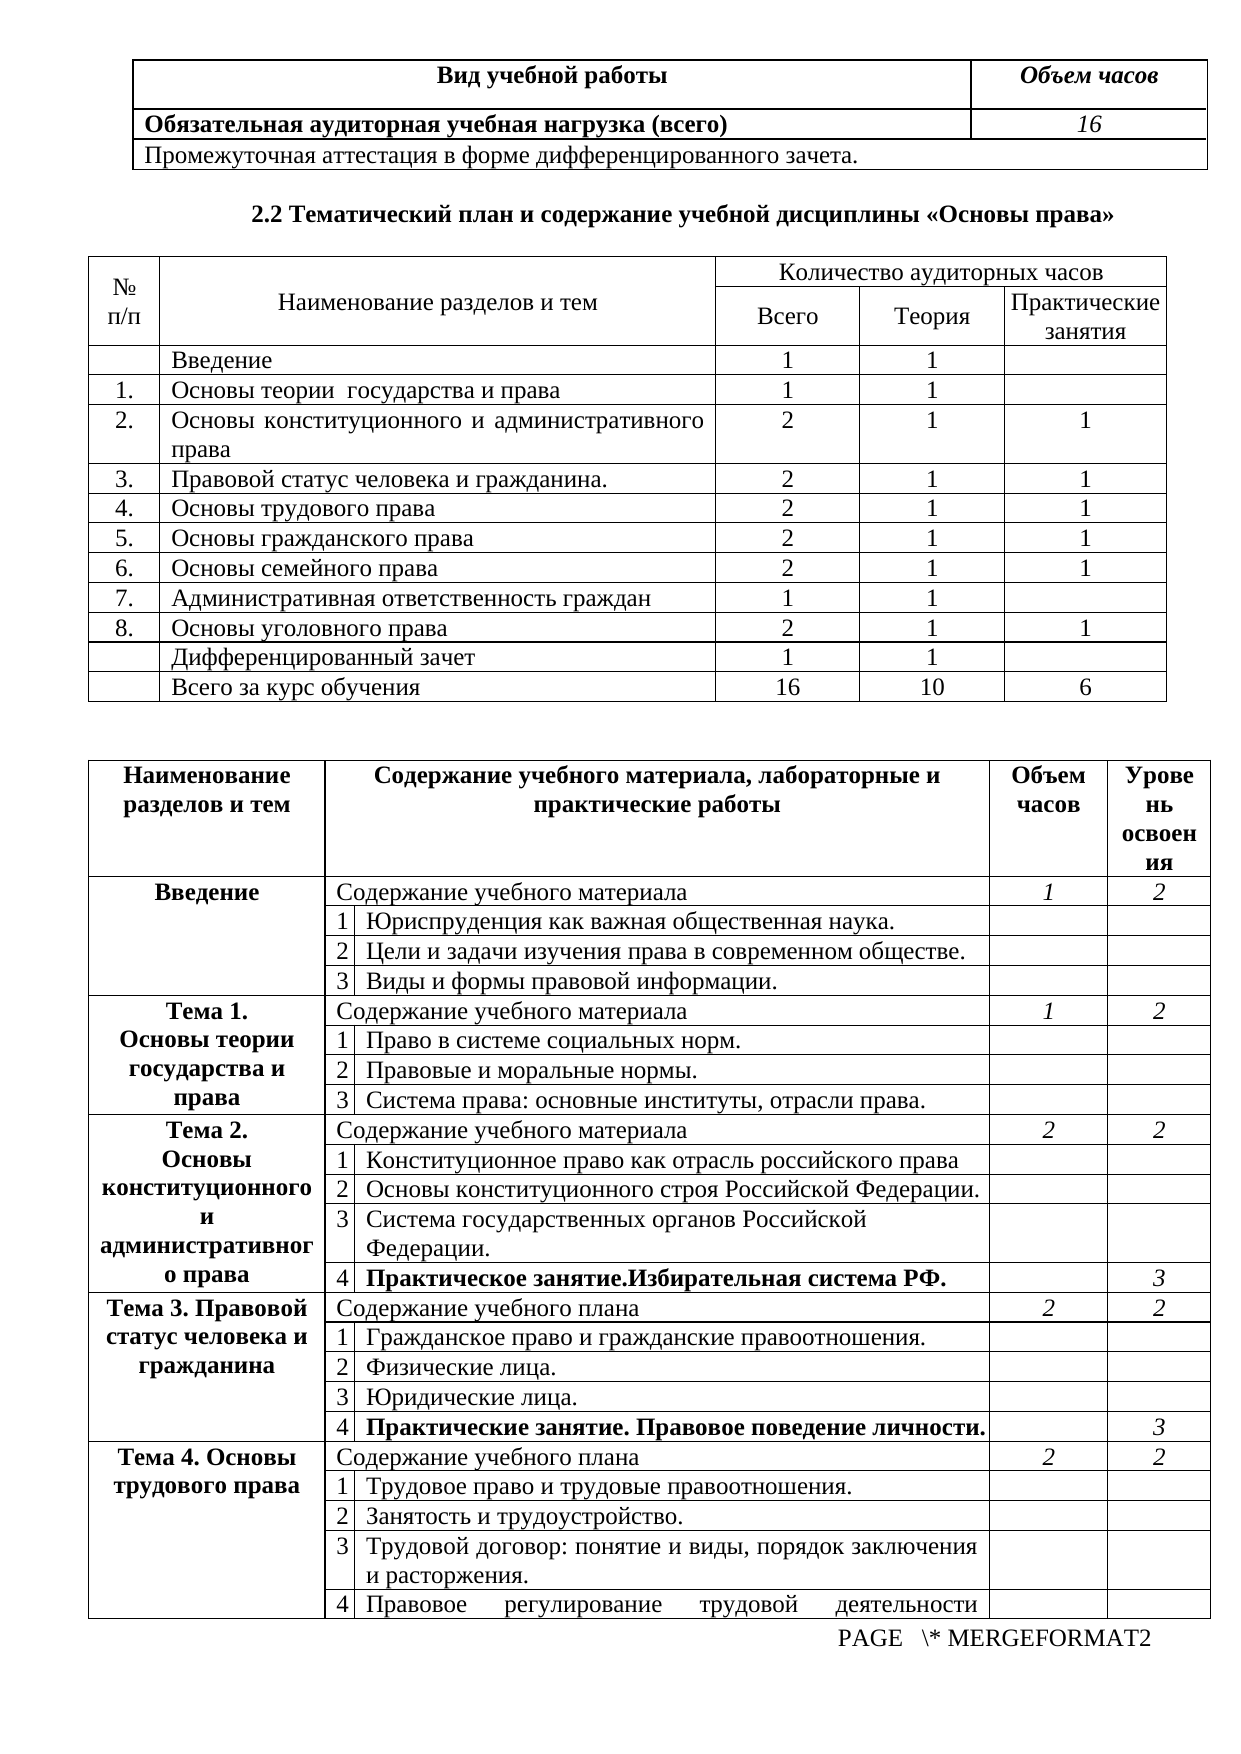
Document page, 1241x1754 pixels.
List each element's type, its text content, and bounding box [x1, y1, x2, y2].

table_cell 2 [326, 1055, 354, 1084]
table_cell Система права: основные институты, отрасли права. [355, 1085, 989, 1114]
table_cell [1108, 1026, 1210, 1054]
table_cell 1 [1005, 523, 1166, 552]
table_cell 2 [326, 936, 354, 965]
table_cell 2 [326, 1175, 354, 1203]
table_cell Содержание учебного материала [326, 996, 989, 1024]
table_cell [990, 936, 1107, 965]
table_cell [1108, 1471, 1210, 1500]
table_cell 1 [1005, 553, 1166, 582]
table_cell 1 [860, 346, 1004, 374]
table_cell Юридические лица. [355, 1382, 989, 1411]
table_cell 2 [990, 1115, 1107, 1144]
table_cell Тема 1. Основы теории государства и права [89, 996, 324, 1114]
table_cell Всего [716, 287, 859, 344]
table_cell 3 [326, 1085, 354, 1114]
table_header Уровень освоения [1108, 761, 1210, 876]
table_cell [1108, 1382, 1210, 1411]
table_cell Цели и задачи изучения права в современном обществе. [355, 936, 989, 965]
table_cell 2 [990, 1293, 1107, 1321]
table_cell 1 [716, 583, 859, 612]
table_cell 2 [1108, 877, 1210, 905]
table_cell 1 [860, 405, 1004, 463]
table_cell [990, 1026, 1107, 1054]
table_cell 2 [326, 1352, 354, 1381]
table_cell 2 [990, 1442, 1107, 1470]
table_cell 6. [89, 553, 159, 582]
table_cell Занятость и трудоустройство. [355, 1501, 989, 1530]
table_cell 1 [990, 877, 1107, 905]
table_cell [1108, 1145, 1210, 1173]
table_cell [1005, 583, 1166, 612]
text 2.2 Тематический план и содержание учебной дисциплины «Основы права» [177, 199, 1152, 227]
table_cell [1005, 346, 1166, 374]
table_cell 1 [1005, 494, 1166, 522]
table_cell 2 [716, 494, 859, 522]
table_cell 1. [89, 375, 159, 404]
table_cell 4. [89, 494, 159, 522]
table_cell 1 [1005, 613, 1166, 641]
table_cell Обязательная аудиторная учебная нагрузка (всего) [134, 110, 970, 138]
table_cell 2 [1108, 1115, 1210, 1144]
table_cell 8. [89, 613, 159, 641]
table_cell Основы теории государства и права [160, 375, 715, 404]
table_cell 1 [326, 1323, 354, 1351]
table_cell Содержание учебного плана [326, 1293, 989, 1321]
table_cell 4 [326, 1590, 354, 1618]
table_cell Юриспруденция как важная общественная наука. [355, 906, 989, 935]
table_cell [990, 1590, 1107, 1618]
table_cell Основы конституционного строя Российской Федерации. [355, 1175, 989, 1203]
table_cell 1 [326, 906, 354, 935]
table_cell 2 [716, 553, 859, 582]
table_cell 1 [860, 494, 1004, 522]
table_cell 2 [326, 1501, 354, 1530]
table_cell [89, 672, 159, 701]
table_header Наименование разделов и тем [89, 761, 324, 876]
table_cell 1 [860, 643, 1004, 671]
table_cell [1005, 375, 1166, 404]
table_cell [1108, 1085, 1210, 1114]
table_cell [990, 1412, 1107, 1441]
table_cell 1 [860, 523, 1004, 552]
table_cell Правовые и моральные нормы. [355, 1055, 989, 1084]
table_cell 2 [1108, 996, 1210, 1024]
table_cell Основы трудового права [160, 494, 715, 522]
table_cell [990, 1085, 1107, 1114]
table_cell Правовой статус человека и гражданина. [160, 464, 715, 492]
table_cell Основы уголовного права [160, 613, 715, 641]
table_cell [990, 1471, 1107, 1500]
table_cell [990, 1055, 1107, 1084]
table_cell 3 [326, 966, 354, 995]
table_cell [1108, 1590, 1210, 1618]
table_cell Трудовое право и трудовые правоотношения. [355, 1471, 989, 1500]
table_header Содержание учебного материала, лабораторные и практические работы [326, 761, 989, 876]
table_cell Промежуточная аттестация в форме дифференцированного зачета. [134, 138, 1207, 168]
table_cell [990, 1352, 1107, 1381]
table_cell Содержание учебного материала [326, 1115, 989, 1144]
table_cell 3 [1108, 1263, 1210, 1292]
table_cell Практические занятия [1005, 287, 1166, 344]
table_cell [990, 1175, 1107, 1203]
table_cell [990, 966, 1107, 995]
table_cell 6 [1005, 672, 1166, 701]
table_cell Содержание учебного плана [326, 1442, 989, 1470]
table_cell [89, 643, 159, 671]
table_cell 2 [716, 613, 859, 641]
table_cell 3 [1108, 1412, 1210, 1441]
table_cell 10 [860, 672, 1004, 701]
table_cell 3. [89, 464, 159, 492]
table_cell 1 [716, 643, 859, 671]
table_cell Введение [89, 877, 324, 995]
table_cell 1 [1005, 405, 1166, 463]
table_cell 1 [716, 346, 859, 374]
table_cell Гражданское право и гражданские правоотношения. [355, 1323, 989, 1351]
table_cell [1108, 1531, 1210, 1588]
table_header Объем часов [972, 61, 1207, 108]
table_cell Система государственных органов Российской Федерации. [355, 1204, 989, 1262]
table_cell [1108, 1323, 1210, 1351]
table_cell 3 [326, 1382, 354, 1411]
table_cell 5. [89, 523, 159, 552]
table_cell Трудовой договор: понятие и виды, порядок заключения и расторжения. [355, 1531, 989, 1588]
table_cell [990, 1204, 1107, 1262]
table_cell Содержание учебного материала [326, 877, 989, 905]
table_cell Виды и формы правовой информации. [355, 966, 989, 995]
table_cell 16 [716, 672, 859, 701]
table_cell [990, 1323, 1107, 1351]
table_cell [1108, 906, 1210, 935]
table_cell [1108, 966, 1210, 995]
table_cell 4 [326, 1412, 354, 1441]
table_cell 1 [860, 583, 1004, 612]
table_cell [990, 906, 1107, 935]
table_cell 1 [860, 375, 1004, 404]
table_header № п/п [89, 257, 159, 344]
table_cell 1 [326, 1145, 354, 1173]
table_cell Физические лица. [355, 1352, 989, 1381]
table_cell 4 [326, 1263, 354, 1292]
table_cell 7. [89, 583, 159, 612]
table_cell Тема 4. Основы трудового права [89, 1442, 324, 1618]
table_cell Теория [860, 287, 1004, 344]
table_cell 1 [1005, 464, 1166, 492]
table_cell 1 [326, 1471, 354, 1500]
table_cell [1108, 1204, 1210, 1262]
table_header Объем часов [990, 761, 1107, 876]
table_cell [1005, 643, 1166, 671]
table_cell [990, 1263, 1107, 1292]
table_cell 1 [860, 553, 1004, 582]
table_cell [990, 1382, 1107, 1411]
table_cell Введение [160, 346, 715, 374]
table_cell Основы конституционного и административного права [160, 405, 715, 463]
table_cell 1 [326, 1026, 354, 1054]
table_cell [1108, 936, 1210, 965]
table_cell 3 [326, 1531, 354, 1588]
table_cell 1 [860, 613, 1004, 641]
table_cell [990, 1145, 1107, 1173]
table_cell [1108, 1352, 1210, 1381]
table_cell 2 [1108, 1442, 1210, 1470]
table_cell Всего за курс обучения [160, 672, 715, 701]
table_cell 2 [716, 464, 859, 492]
table_cell 2 [716, 523, 859, 552]
table_cell Дифференцированный зачет [160, 643, 715, 671]
table_cell Практическое занятие.Избирательная система РФ. [355, 1263, 989, 1292]
table_header Наименование разделов и тем [160, 257, 715, 344]
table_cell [355, 1590, 989, 1618]
table_cell 3 [326, 1204, 354, 1262]
table_cell Основы семейного права [160, 553, 715, 582]
table_cell 2 [716, 405, 859, 463]
table_cell 1 [716, 375, 859, 404]
table_cell 2. [89, 405, 159, 463]
table_cell [1108, 1055, 1210, 1084]
table_cell 2 [1108, 1293, 1210, 1321]
table_header Количество аудиторных часов [716, 257, 1166, 286]
table_cell [1108, 1175, 1210, 1203]
table_cell [89, 346, 159, 374]
table_cell Основы гражданского права [160, 523, 715, 552]
table_cell Практические занятие. Правовое поведение личности. [355, 1412, 989, 1441]
table_cell 1 [990, 996, 1107, 1024]
table_cell Право в системе социальных норм. [355, 1026, 989, 1054]
table_header Вид учебной работы [134, 61, 970, 108]
table_cell 1 [860, 464, 1004, 492]
table_cell [1108, 1501, 1210, 1530]
table_cell [990, 1501, 1107, 1530]
table_cell Административная ответственность граждан [160, 583, 715, 612]
table_cell Тема 2. Основы конституционного и административного права [89, 1115, 324, 1292]
table_cell 16 [972, 108, 1207, 138]
table_cell [990, 1531, 1107, 1588]
table_cell Тема 3. Правовой статус человека и гражданина [89, 1293, 324, 1441]
table_cell Конституционное право как отрасль российского права [355, 1145, 989, 1173]
